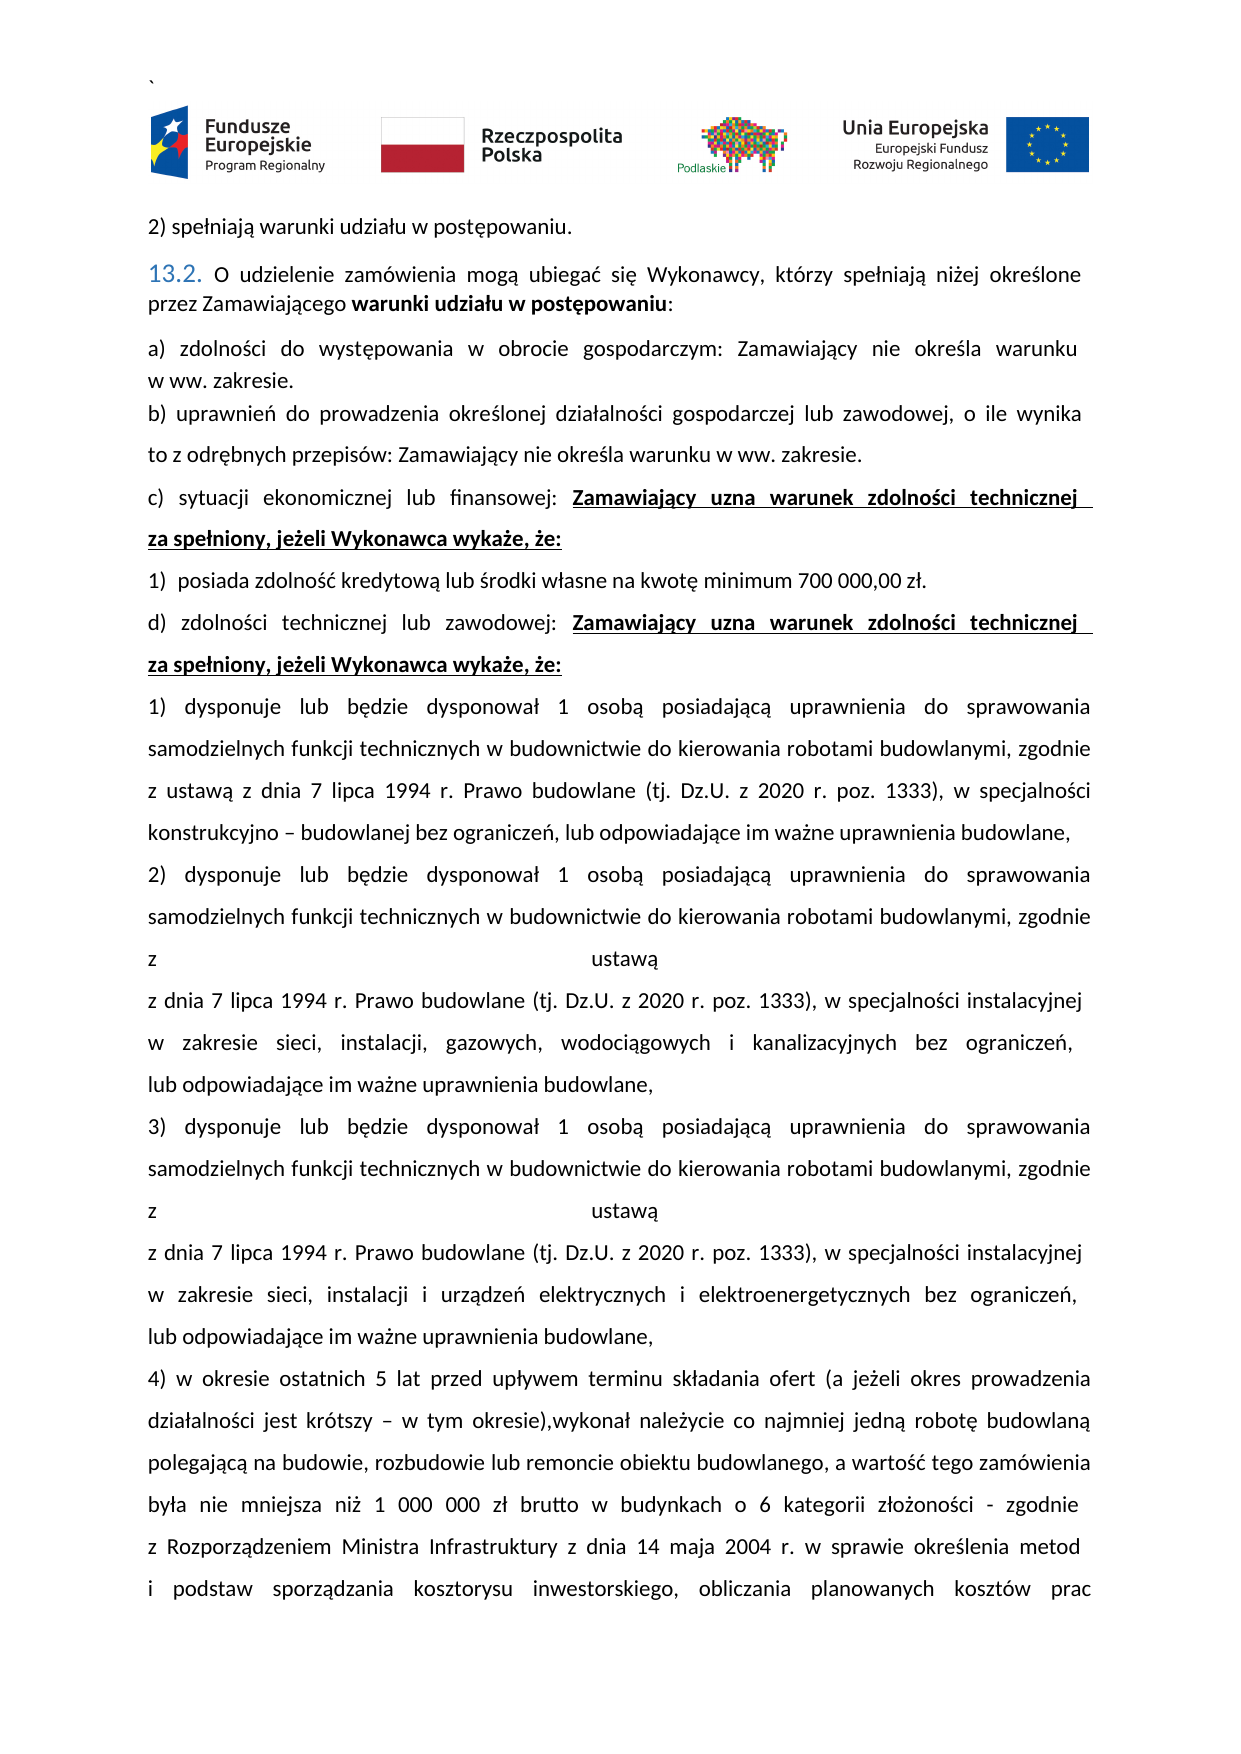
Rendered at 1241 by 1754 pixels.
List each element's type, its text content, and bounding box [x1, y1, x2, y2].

text 13.2. O udzielenie zamówienia mogą ubiegać się Wykonawcy, którzy spełniają niżej określone przez Zamawiającego warunki udziału w postępowaniu: [148, 257, 1093, 318]
text 3) dysponuje lub będzie dysponował 1 osobą posiadającą uprawnienia do sprawowania samodzielnych funkcji technicznych w budownictwie do kierowania robotami budowlanymi, zgodnie z ustawą z dnia 7 lipca 1994 r. Prawo budowlane (tj. Dz.U. z 2020 r. poz. 1333), w specjalności instalacyjnej w zakresie sieci, instalacji i urządzeń elektrycznych i elektroenergetycznych bez ograniczeń, lub odpowiadające im ważne uprawnienia budowlane, [148, 1112, 1093, 1350]
text 2) spełniają warunki udziału w postępowaniu. [148, 212, 1093, 240]
text 2) dysponuje lub będzie dysponował 1 osobą posiadającą uprawnienia do sprawowania samodzielnych funkcji technicznych w budownictwie do kierowania robotami budowlanymi, zgodnie z ustawą z dnia 7 lipca 1994 r. Prawo budowlane (tj. Dz.U. z 2020 r. poz. 1333), w specjalności instalacyjnej w zakresie sieci, instalacji, gazowych, wodociągowych i kanalizacyjnych bez ograniczeń, lub odpowiadające im ważne uprawnienia budowlane, [148, 860, 1093, 1098]
picture [147, 101, 1093, 184]
text d) zdolności technicznej lub zawodowej: Zamawiający uzna warunek zdolności technicznej za spełniony, jeżeli Wykonawca wykaże, że: [148, 608, 1093, 678]
text 1) dysponuje lub będzie dysponował 1 osobą posiadającą uprawnienia do sprawowania samodzielnych funkcji technicznych w budownictwie do kierowania robotami budowlanymi, zgodnie z ustawą z dnia 7 lipca 1994 r. Prawo budowlane (tj. Dz.U. z 2020 r. poz. 1333), w specjalności konstrukcyjno – budowlanej bez ograniczeń, lub odpowiadające im ważne uprawnienia budowlane, [148, 692, 1093, 846]
text c) sytuacji ekonomicznej lub finansowej: Zamawiający uzna warunek zdolności technicznej za spełniony, jeżeli Wykonawca wykaże, że: [148, 483, 1093, 553]
text b) uprawnień do prowadzenia określonej działalności gospodarczej lub zawodowej, o ile wynika to z odrębnych przepisów: Zamawiający nie określa warunku w ww. zakresie. [148, 399, 1093, 469]
text a) zdolności do występowania w obrocie gospodarczym: Zamawiający nie określa warunku w ww. zakresie.df, .doc, docx [148, 334, 1093, 394]
list posiada zdolność kredytową lub środki własne na kwotę minimum 700 000,00 zł. [148, 567, 1093, 594]
